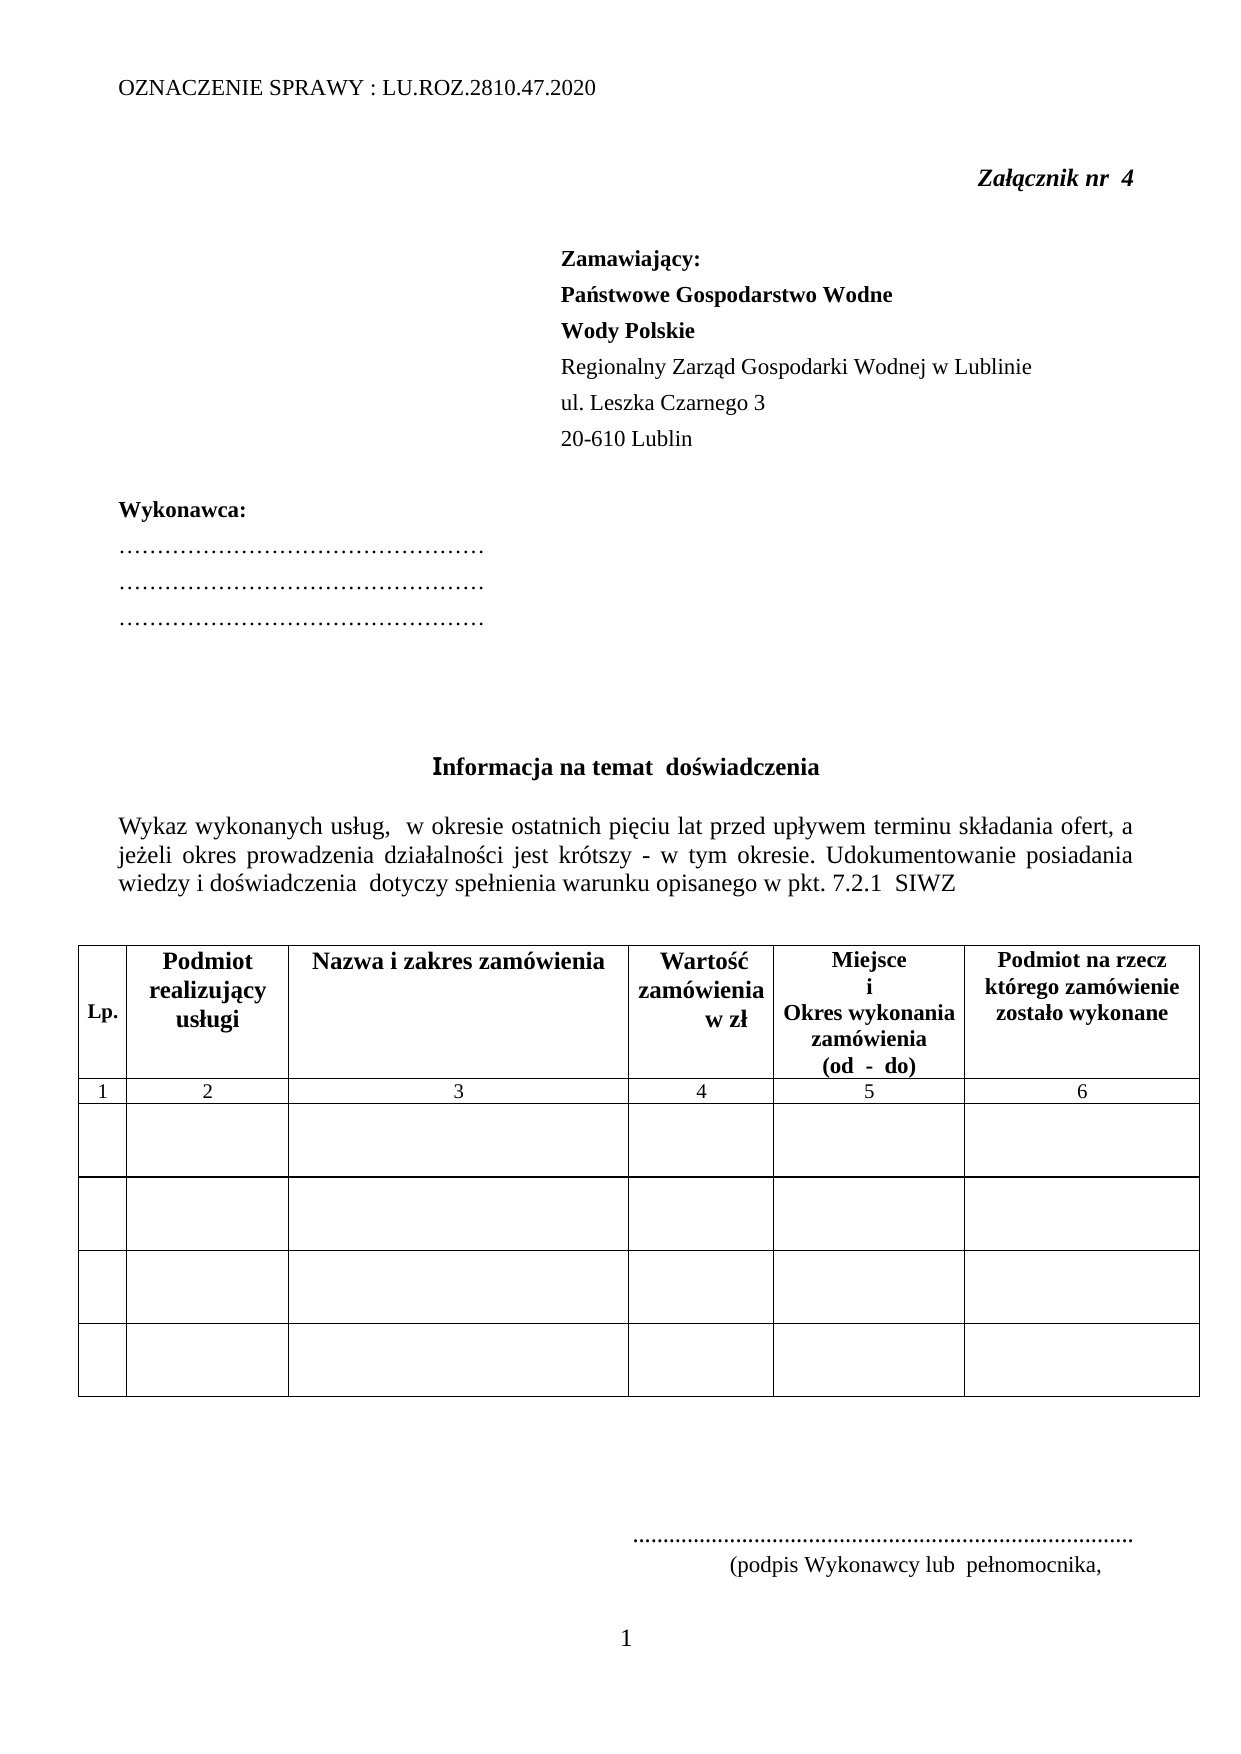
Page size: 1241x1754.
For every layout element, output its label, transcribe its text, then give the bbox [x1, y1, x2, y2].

table_cell 1 [79, 1079, 126, 1103]
table_cell [965, 1104, 1199, 1176]
text Zamawiający: [487, 245, 1134, 271]
table_cell [774, 1178, 964, 1250]
table_cell [965, 1324, 1199, 1396]
table_cell [127, 1251, 288, 1323]
table_cell [289, 1104, 628, 1176]
table_header Wartość zamówienia w zł [629, 946, 773, 1078]
table_cell [127, 1178, 288, 1250]
text Regionalny Zarząd Gospodarki Wodnej w Lublinie [487, 353, 1134, 379]
table_header Podmiot realizujący usługi [127, 946, 288, 1078]
table_cell [965, 1251, 1199, 1323]
table_cell [629, 1178, 773, 1250]
table_cell [965, 1178, 1199, 1250]
table_cell [79, 1324, 126, 1396]
text (podpis Wykonawcy lub pełnomocnika, [708, 1551, 1134, 1577]
text ul. Leszka Czarnego 3 [487, 389, 1134, 415]
table_cell [79, 1178, 126, 1250]
text 20-610 Lublin [487, 424, 1134, 451]
table_cell 5 [774, 1079, 964, 1103]
table_header Podmiot na rzecz którego zamówienie zostało wykonane [965, 946, 1199, 1078]
table_cell [629, 1251, 773, 1323]
table_header Miejsce i Okres wykonania zamówienia (od - do) [774, 946, 964, 1078]
table_cell [774, 1104, 964, 1176]
text ………………………………………… [118, 532, 1134, 559]
table_header Lp. [79, 946, 126, 1078]
table_cell [629, 1104, 773, 1176]
table_cell 6 [965, 1079, 1199, 1103]
text Załącznik nr 4 [118, 163, 1134, 192]
text ………………………………………… [118, 604, 1134, 631]
text Wykaz wykonanych usług, w okresie ostatnich pięciu lat przed upływem terminu składania ofert, a jeżeli okres prowadzenia działalności jest krótszy - w tym okresie. Udokumentowanie posiadania wiedzy i doświadczenia dotyczy spełnienia warunku opisanego w pkt. 7.2.1 SIWZ [88, 811, 1134, 897]
text Państwowe Gospodarstwo Wodne [487, 281, 1134, 307]
table_cell 2 [127, 1079, 288, 1103]
table_cell 4 [629, 1079, 773, 1103]
text ……………..……...…..................................................... [118, 1517, 1134, 1549]
table_cell [289, 1178, 628, 1250]
text Informacja na temat doświadczenia [118, 748, 1134, 782]
table_cell [289, 1324, 628, 1396]
table_header Nazwa i zakres zamówienia [289, 946, 628, 1078]
table_cell [629, 1324, 773, 1396]
table_cell [79, 1251, 126, 1323]
text Wykonawca: [118, 496, 1134, 523]
table_cell [127, 1324, 288, 1396]
table_cell [289, 1251, 628, 1323]
table_cell [127, 1104, 288, 1176]
table_cell [774, 1324, 964, 1396]
table_cell [79, 1104, 126, 1176]
table_cell [774, 1251, 964, 1323]
table_cell 3 [289, 1079, 628, 1103]
text Wody Polskie [487, 317, 1134, 343]
text ………………………………………… [118, 568, 1134, 595]
